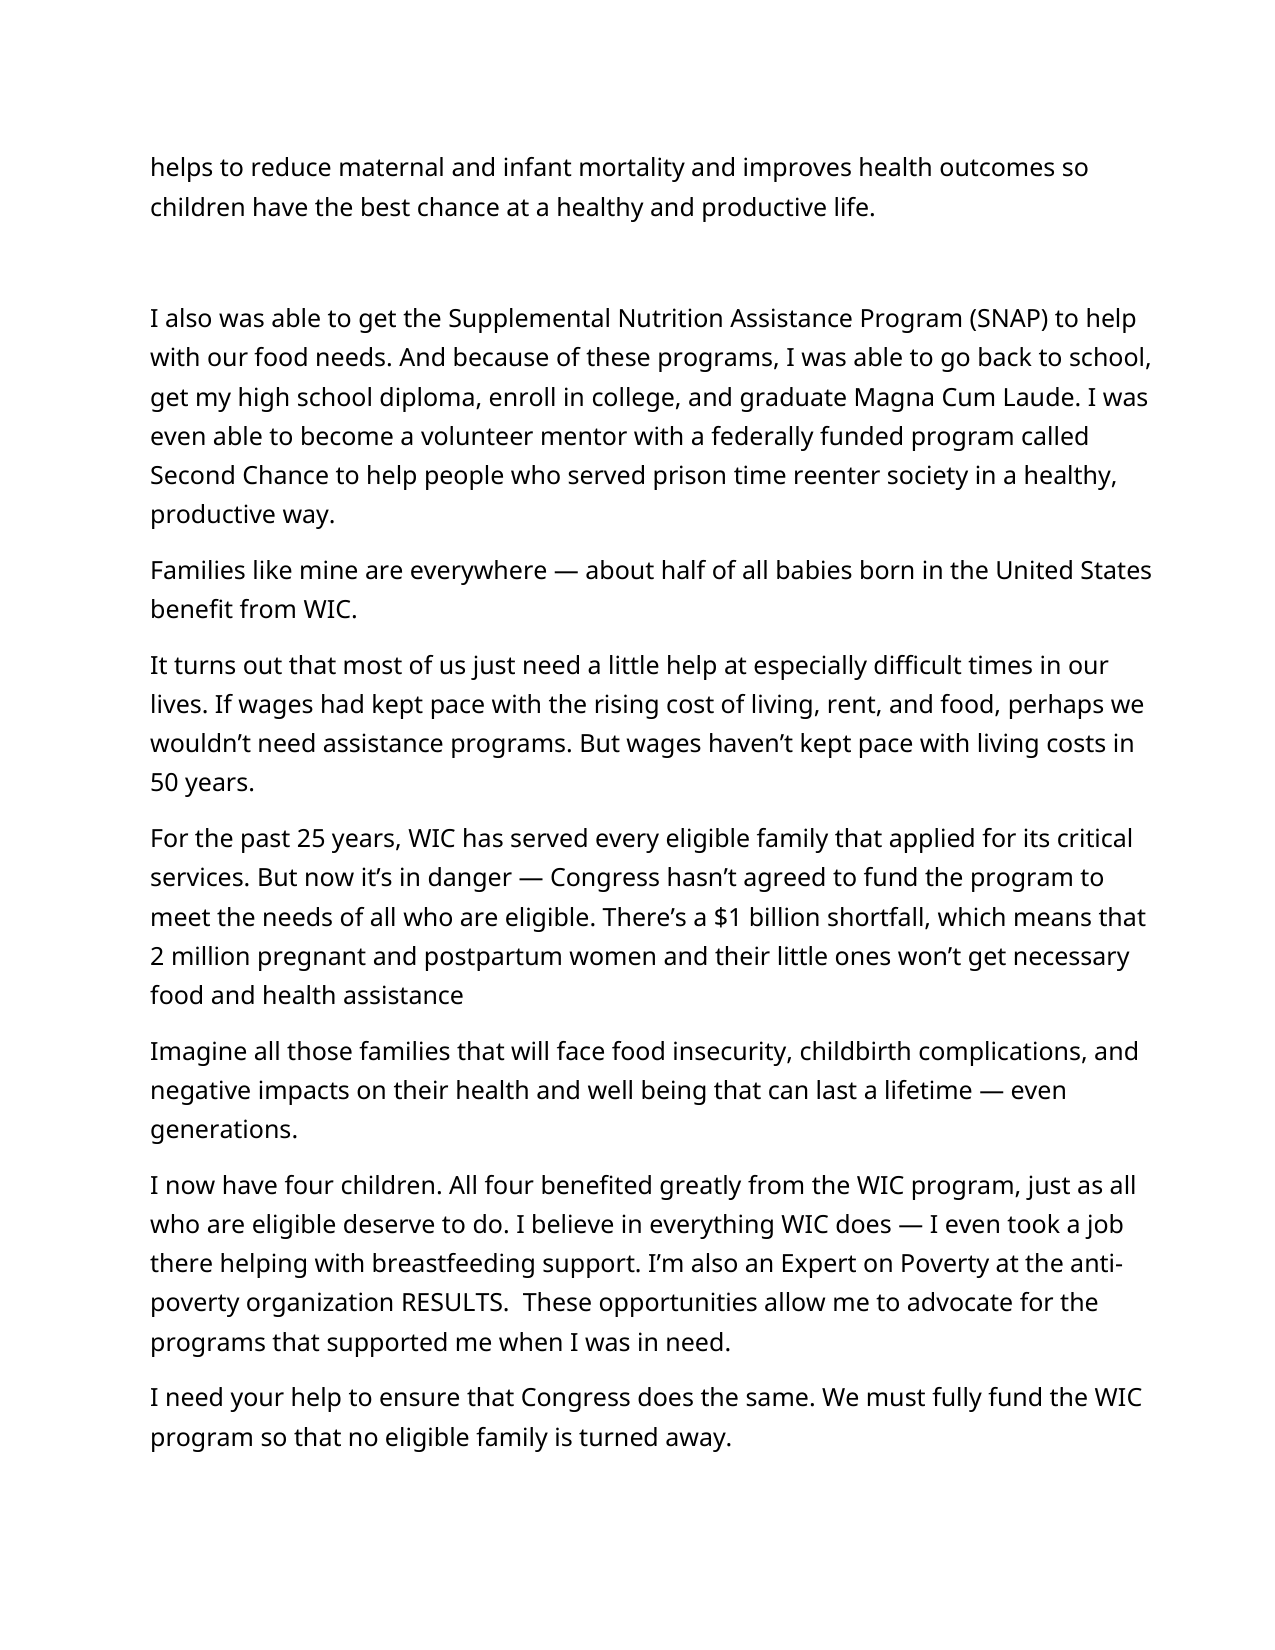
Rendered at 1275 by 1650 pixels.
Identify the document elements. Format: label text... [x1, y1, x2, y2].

text For the past 25 years, WIC has served every eligible family that applied for its critical services. But now it’s in danger — Congress hasn’t agreed to fund the program to meet the needs of all who are eligible. There’s a $1 billion shortfall, which means that 2 million pregnant and postpartum women and their little ones won’t get necessary food and health assistance [150, 821, 1155, 1012]
text I need your help to ensure that Congress does the same. We must fully fund the WIC program so that no eligible family is turned away. [150, 1380, 1155, 1453]
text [150, 150, 1155, 223]
text Families like mine are everywhere — about half of all babies born in the United States benefit from WIC. [150, 552, 1155, 626]
text It turns out that most of us just need a little help at especially difficult times in our lives. If wages had kept pace with the rising cost of living, rent, and food, perhaps we wouldn’t need assistance programs. But wages haven’t kept pace with living costs in 50 years. [150, 647, 1155, 799]
text I also was able to get the Supplemental Nutrition Assistance Program (SNAP) to help with our food needs. And because of these programs, I was able to go back to school, get my high school diploma, enroll in college, and graduate Magna Cum Laude. I was even able to become a volunteer mentor with a federally funded program called Second Chance to help people who served prison time reenter society in a healthy, productive way. [150, 301, 1155, 531]
text Imagine all those families that will face food insecurity, childbirth complications, and negative impacts on their health and well being that can last a lifetime — even generations. [150, 1033, 1155, 1146]
text I now have four children. All four benefited greatly from the WIC program, just as all who are eligible deserve to do. I believe in everything WIC does — I even took a job there helping with breastfeeding support. I’m also an Expert on Poverty at the anti-poverty organization RESULTS. These opportunities allow me to advocate for the programs that supported me when I was in need. [150, 1167, 1155, 1358]
